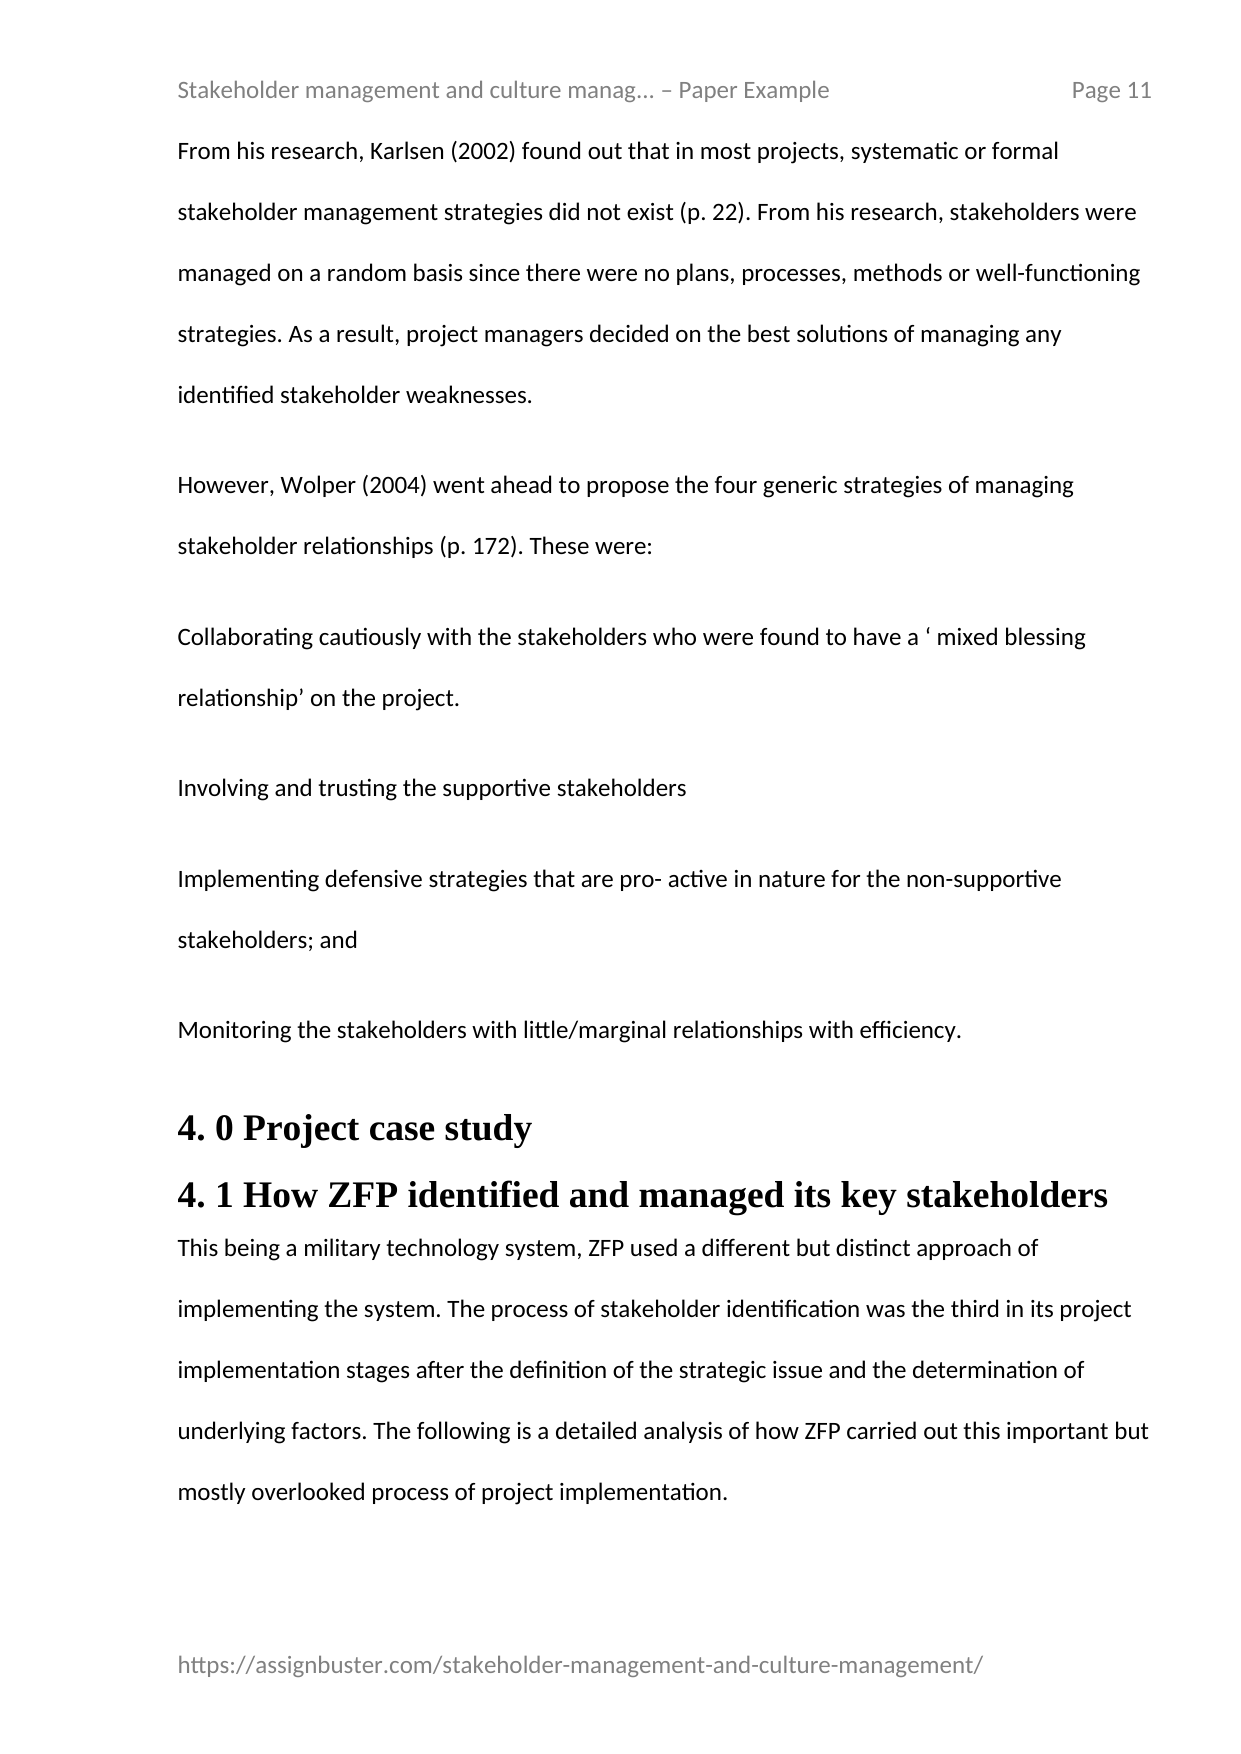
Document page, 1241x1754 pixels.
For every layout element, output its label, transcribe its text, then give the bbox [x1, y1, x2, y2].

text However, Wolper (2004) went ahead to propose the four generic strategies of managing stakeholder relationships (p. 172). These were: [177, 469, 1152, 561]
subtitle 4. 0 Project case study [177, 1105, 1152, 1148]
text This being a military technology system, ZFP used a different but distinct approach of implementing the system. The process of stakeholder identification was the third in its project implementation stages after the definition of the strategic issue and the determination of underlying factors. The following is a detailed analysis of how ZFP carried out this important but mostly overlooked process of project implementation. [177, 1232, 1152, 1506]
subtitle 4. 1 How ZFP identified and managed its key stakeholders [177, 1173, 1152, 1216]
text Implementing defensive strategies that are pro- active in nature for the non-supportive stakeholders; and [177, 863, 1152, 955]
text From his research, Karlsen (2002) found out that in most projects, systematic or formal stakeholder management strategies did not exist (p. 22). From his research, stakeholders were managed on a random basis since there were no plans, processes, methods or well-functioning strategies. As a result, project managers decided on the best solutions of managing any identified stakeholder weaknesses. [177, 135, 1152, 409]
text Involving and trusting the supportive stakeholders [177, 773, 1152, 803]
text Collaborating cautiously with the stakeholders who were found to have a ‘ mixed blessing relationship’ on the project. [177, 621, 1152, 713]
text Monitoring the stakeholders with little/marginal relationships with efficiency. [177, 1015, 1152, 1045]
